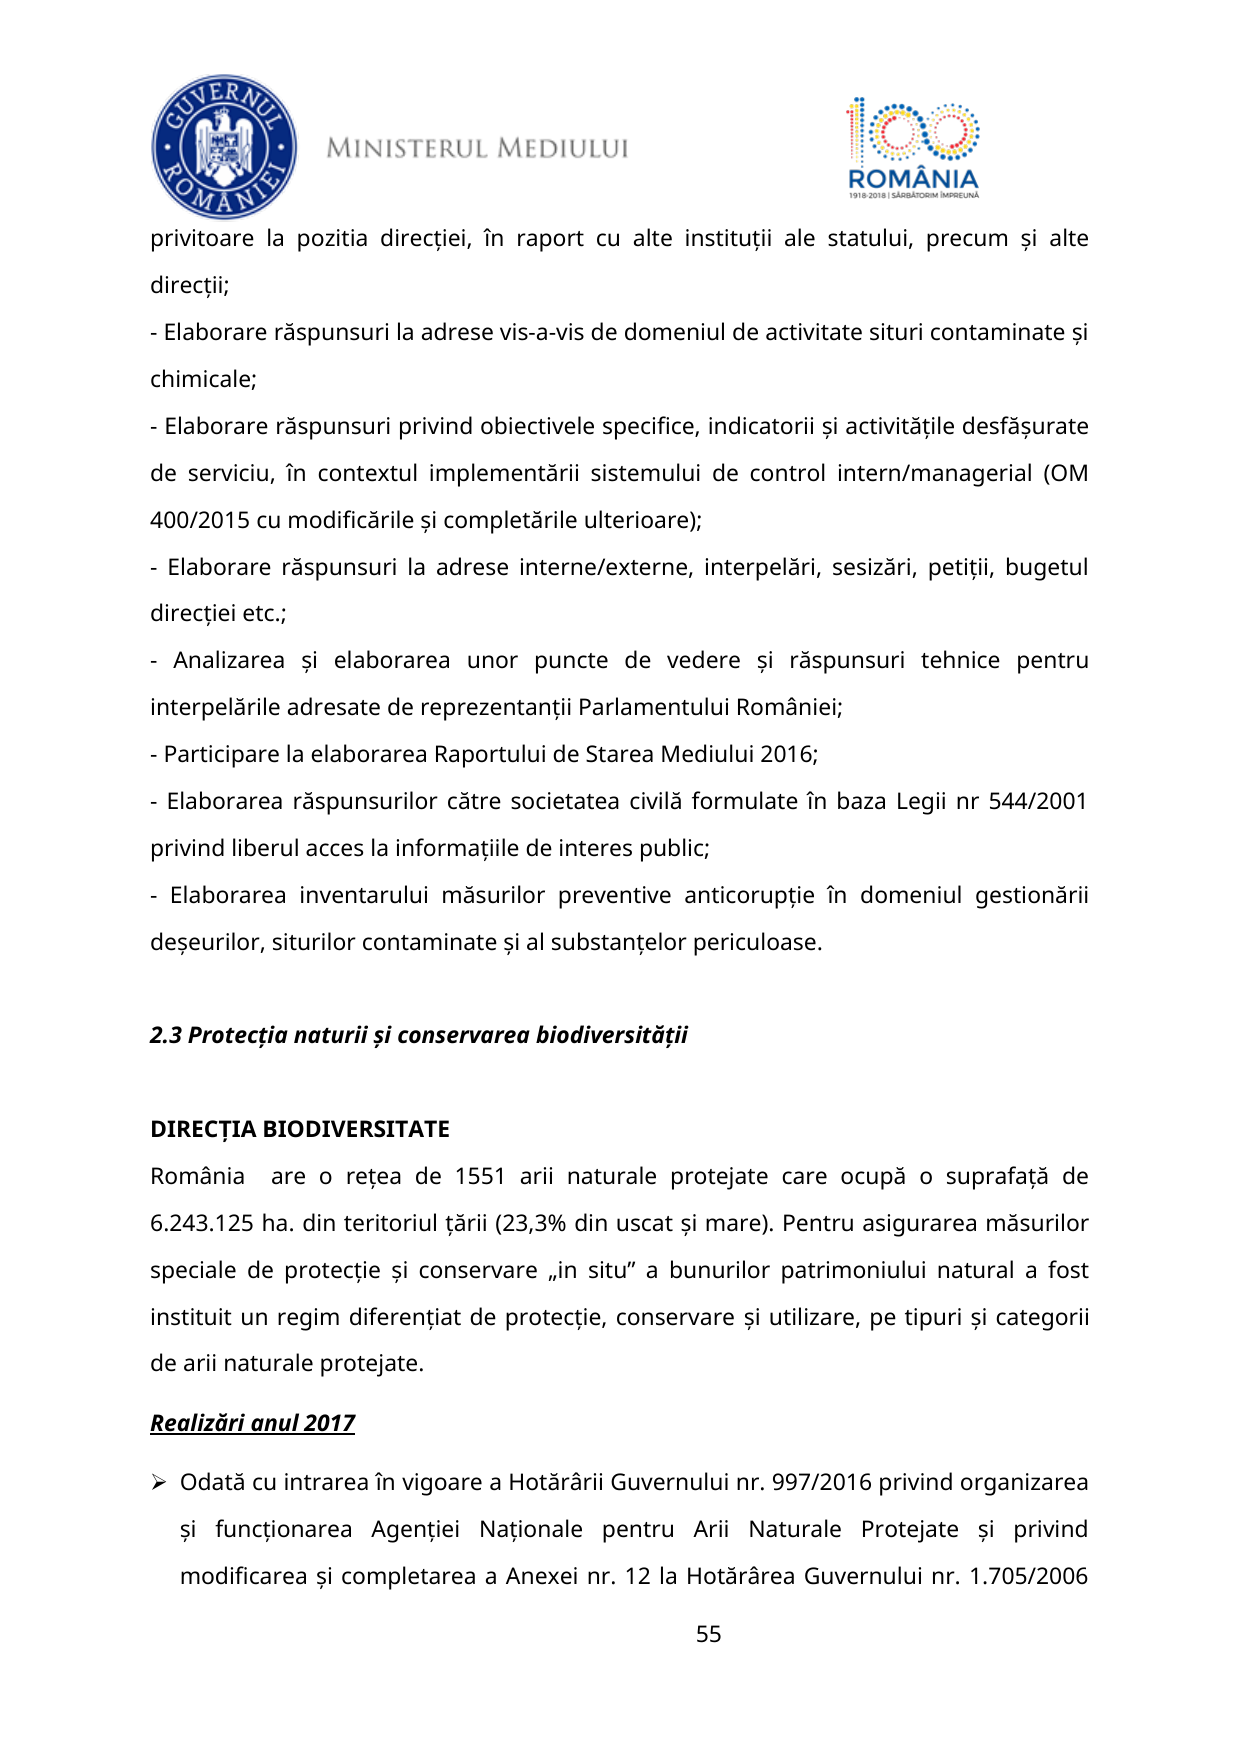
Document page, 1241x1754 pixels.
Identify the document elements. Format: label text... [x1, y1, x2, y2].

text - Elaborarea răspunsurilor către societatea civilă formulate în baza Legii nr 544/2001 privind liberul acces la informațiile de interes public; [150, 785, 1090, 863]
picture [150, 73, 630, 223]
text - Participare la elaborarea Raportului de Starea Mediului 2016; [150, 738, 1090, 769]
text - Elaborare răspunsuri la adrese vis-a-vis de domeniul de activitate situri contaminate și chimicale; [150, 316, 1090, 394]
text - Elaborarea inventarului măsurilor preventive anticorupție în domeniul gestionării deșeurilor, siturilor contaminate și al substanțelor periculoase. [150, 878, 1090, 957]
text - Elaborare răspunsuri privind obiectivele specifice, indicatorii și activitățile desfășurate de serviciu, în contextul implementării sistemului de control intern/managerial (OM 400/2015 cu modificările și completările ulterioare); [150, 410, 1090, 535]
text - Analizarea și elaborarea unor puncte de vedere și răspunsuri tehnice pentru interpelările adresate de reprezentanții Parlamentului României; [150, 644, 1090, 722]
text Realizări anul 2017 [150, 1407, 1090, 1438]
text România are o rețea de 1551 arii naturale protejate care ocupă o suprafață de 6.243.125 ha. din teritoriul țării (23,3% din uscat și mare). Pentru asigurarea măsurilor speciale de protecție şi conservare „in situ” a bunurilor patrimoniului natural a fost instituit un regim diferențiat de protecție, conservare şi utilizare, pe tipuri și categorii de arii naturale protejate. [150, 1160, 1090, 1378]
picture [808, 74, 1018, 223]
text 2.3 Protecția naturii și conservarea biodiversității [150, 1019, 1090, 1050]
text DIRECȚIA BIODIVERSITATE [150, 1113, 1090, 1144]
text - Elaborare răspunsuri la adrese interne/externe, interpelări, sesizări, petiții, bugetul direcției etc.; [150, 550, 1090, 628]
